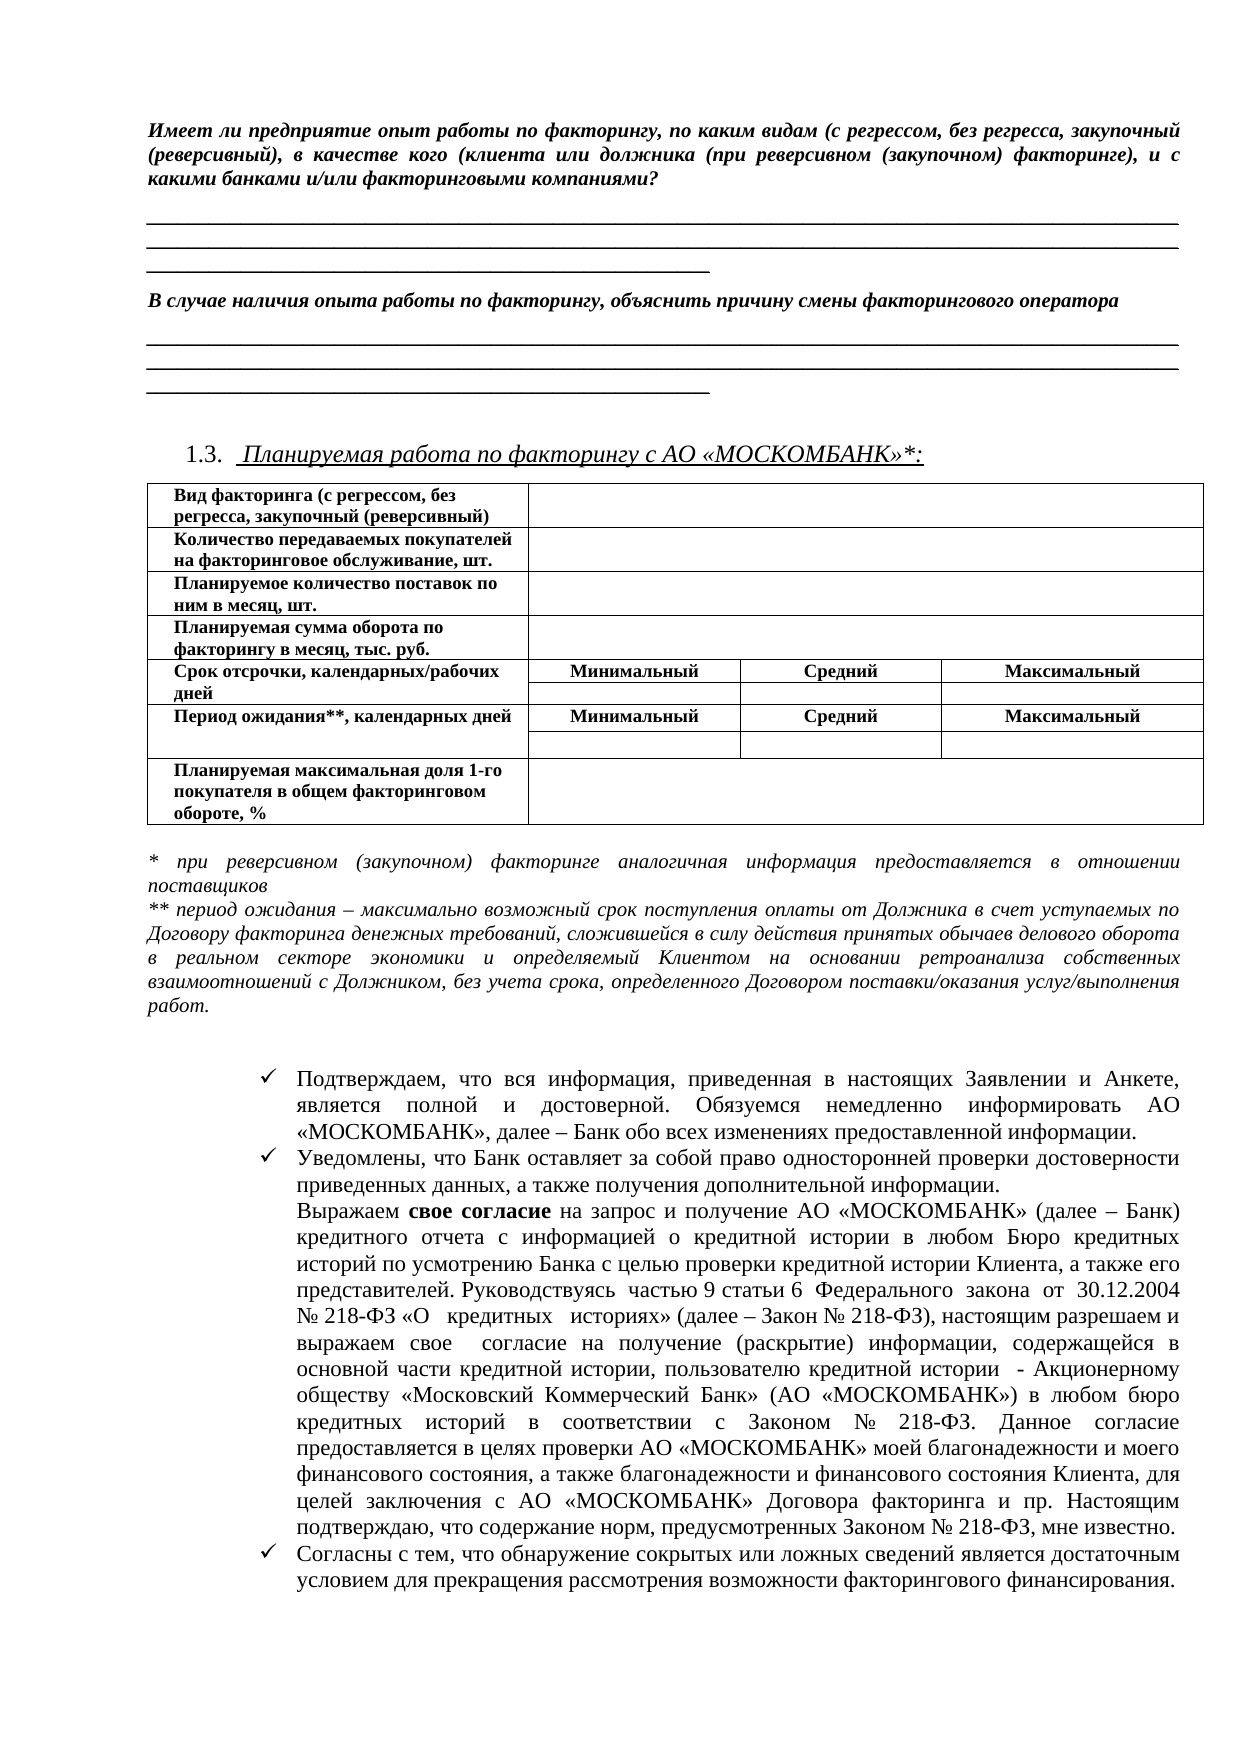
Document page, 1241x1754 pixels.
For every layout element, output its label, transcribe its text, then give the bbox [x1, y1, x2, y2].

table_cell [529, 616, 1203, 659]
list Согласны с тем, что обнаружение сокрытых или ложных сведений является достаточным условием для прекращения рассмотрения возможности факторингового финансирования. [259, 1539, 1181, 1592]
text * при реверсивном (закупочном) факторинге аналогичная информация предоставляется в отношении поставщиков [148, 849, 1181, 897]
table_cell [741, 683, 941, 704]
text Имеет ли предприятие опыт работы по факторингу, по каким видам (с регрессом, без регресса, закупочный (реверсивный), в качестве кого (клиента или должника (при реверсивном (закупочном) факторинге), и с какими банками и/или факторинговыми компаниями? [148, 118, 1181, 190]
text ** период ожидания – максимально возможный срок поступления оплаты от Должника в счет уступаемых по Договору факторинга денежных требований, сложившейся в силу действия принятых обычаев делового оборота в реальном секторе экономики и определяемый Клиентом на основании ретроанализа собственных взаимоотношений с Должником, без учета срока, определенного Договором поставки/оказания услуг/выполнения работ. [148, 897, 1181, 1017]
table_cell Планируемое количество поставок по ним в месяц, шт. [148, 572, 528, 615]
table_cell Период ожидания**, календарных дней [148, 705, 528, 758]
text Выражаем свое согласие на запрос и получение АО «МОСКОМБАНК» (далее – Банк) кредитного отчета с информацией о кредитной истории в любом Бюро кредитных историй по усмотрению Банка с целью проверки кредитной истории Клиента, а также его представителей. Руководствуясь частью 9 статьи 6 Федерального закона от 30.12.2004 № 218-ФЗ «О кредитных историях» (далее – Закон № 218-ФЗ), настоящим разрешаем и выражаем свое согласие на получение (раскрытие) информации, содержащейся в основной части кредитной истории, пользователю кредитной истории - Акционерному обществу «Московский Коммерческий Банк» (АО «МОСКОМБАНК») в любом бюро кредитных историй в соответствии с Законом № 218-ФЗ. Данное согласие предоставляется в целях проверки АО «МОСКОМБАНК» моей благонадежности и моего финансового состояния, а также благонадежности и финансового состояния Клиента, для целей заключения с АО «МОСКОМБАНК» Договора факторинга и пр. Настоящим подтверждаю, что содержание норм, предусмотренных Законом № 218-ФЗ, мне известно. [296, 1197, 1181, 1539]
text ____________________________________________________________________________________________________________________________________________________________________________________________________________________________________________________________ [148, 203, 1181, 275]
table_cell Минимальный [529, 705, 740, 731]
table_cell [529, 572, 1203, 615]
table_header [529, 484, 1203, 527]
list Подтверждаем, что вся информация, приведенная в настоящих Заявлении и Анкете, является полной и достоверной. Обязуемся немедленно информировать АО «МОСКОМБАНК», далее – Банк обо всех изменениях предоставленной информации. [259, 1065, 1181, 1144]
text ____________________________________________________________________________________________________________________________________________________________________________________________________________________________________________________________ [148, 324, 1181, 396]
table_cell Планируемая максимальная доля 1-го покупателя в общем факторинговом обороте, % [148, 759, 528, 823]
table_cell Максимальный [942, 660, 1203, 682]
table_cell [942, 683, 1203, 704]
table_cell [529, 683, 740, 704]
table_cell [529, 732, 740, 758]
table_cell Минимальный [529, 660, 740, 682]
table_cell Срок отсрочки, календарных/рабочих дней [148, 660, 528, 704]
table_header Вид факторинга (с регрессом, без регресса, закупочный (реверсивный) [148, 484, 528, 527]
table_cell Средний [741, 660, 941, 682]
table_cell Количество передаваемых покупателей на факторинговое обслуживание, шт. [148, 528, 528, 571]
table_cell [942, 732, 1203, 758]
table_cell [529, 759, 1203, 823]
table_cell Максимальный [942, 705, 1203, 731]
table_cell [741, 732, 941, 758]
table_cell [529, 528, 1203, 571]
list Планируемая работа по факторингу с АО «МОСКОМБАНК»*: [185, 439, 1182, 468]
text В случае наличия опыта работы по факторингу, объяснить причину смены факторингового оператора [148, 287, 1166, 312]
list Уведомлены, что Банк оставляет за собой право односторонней проверки достоверности приведенных данных, а также получения дополнительной информации. [259, 1144, 1181, 1197]
table_cell Средний [741, 705, 941, 731]
table_cell Планируемая сумма оборота по факторингу в месяц, тыс. руб. [148, 616, 528, 659]
